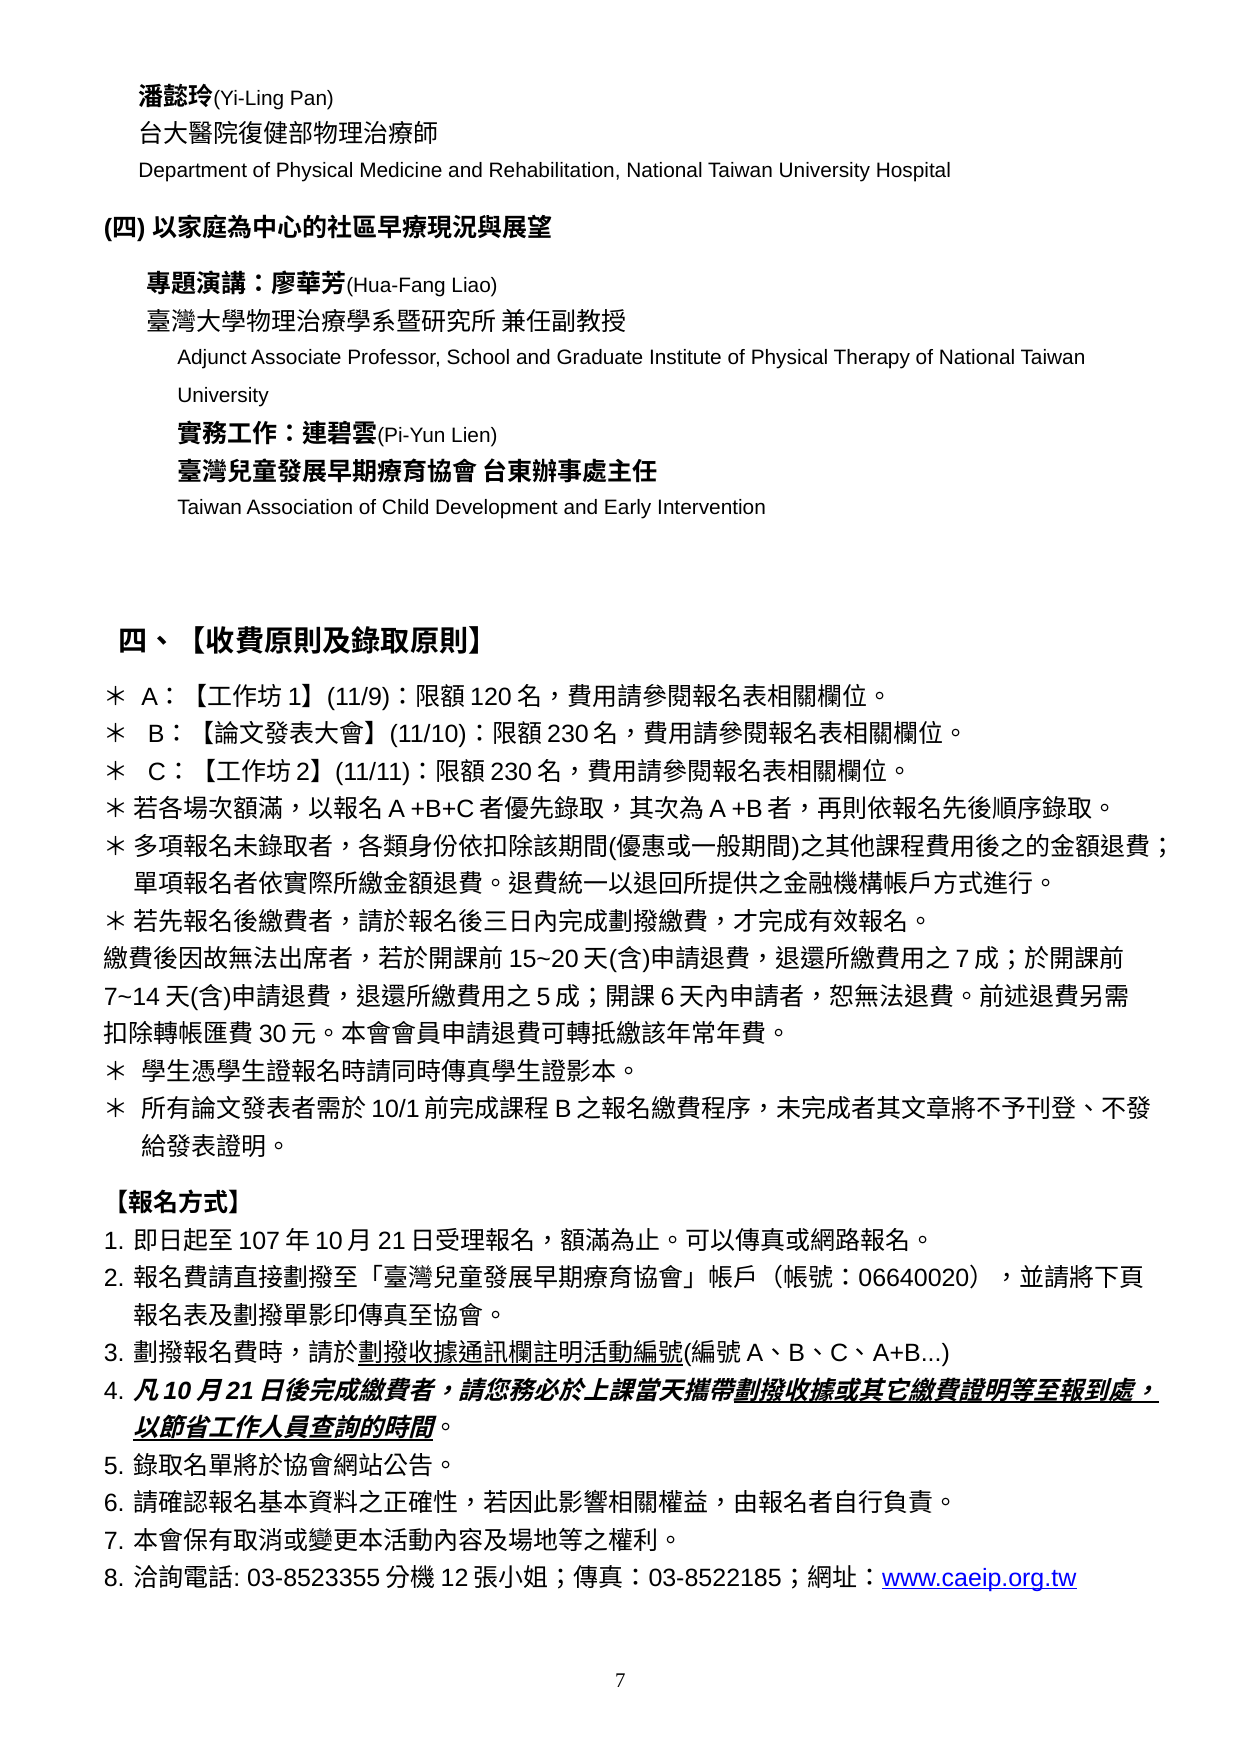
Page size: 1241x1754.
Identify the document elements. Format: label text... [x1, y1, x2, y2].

list 請確認報名基本資料之正確性，若因此影響相關權益，由報名者自行負責。 [103, 1482, 1152, 1519]
text 臺灣大學物理治療學系暨研究所 兼任副教授 [118, 301, 1122, 338]
list 即日起至107年10月21日受理報名，額滿為止。可以傳真或網路報名。 [103, 1219, 1152, 1257]
text 【報名方式】 [103, 1182, 1152, 1219]
text 實務工作：連碧雲(Pi-Yun Lien) [177, 413, 1122, 451]
text 臺灣兒童發展早期療育協會 台東辦事處主任 [177, 451, 1122, 488]
text (四) 以家庭為中心的社區早療現況與展望 [103, 207, 1152, 244]
list 若先報名後繳費者，請於報名後三日內完成劃撥繳費，才完成有效報名。 [103, 901, 1152, 938]
text 專題演講：廖華芳(Hua-Fang Liao) [118, 263, 1122, 301]
list B：【論文發表大會】(11/10)：限額230名，費用請參閱報名表相關欄位。 [103, 713, 1152, 751]
list 凡10月21日後完成繳費者，請您務必於上課當天攜帶劃撥收據或其它繳費證明等至報到處，以節省工作人員查詢的時間。 [103, 1369, 1152, 1444]
list 洽詢電話: 03-8523355分機12張小姐；傳真：03-8522185；網址：www.caeip.org.tw [103, 1557, 1152, 1594]
list 劃撥報名費時，請於劃撥收據通訊欄註明活動編號(編號A、B、C、A+B...) [103, 1332, 1152, 1369]
list 本會保有取消或變更本活動內容及場地等之權利。 [103, 1519, 1152, 1557]
text 四、【收費原則及錄取原則】 [118, 601, 1122, 676]
text 潘懿玲(Yi-Ling Pan) [103, 76, 1152, 113]
text Taiwan Association of Child Development and Early Intervention [177, 488, 1122, 526]
text 台大醫院復健部物理治療師 [103, 113, 1152, 151]
list 報名費請直接劃撥至「臺灣兒童發展早期療育協會」帳戶（帳號：06640020），並請將下頁報名表及劃撥單影印傳真至協會。 [103, 1257, 1152, 1332]
list 錄取名單將於協會網站公告。 [103, 1444, 1152, 1482]
text 繳費後因故無法出席者，若於開課前15~20天(含)申請退費，退還所繳費用之7成；於開課前7~14天(含)申請退費，退還所繳費用之5成；開課6天內申請者，恕無法退費。前述退費另需扣除轉帳匯費30元。本會會員申請退費可轉抵繳該年常年費。 [103, 938, 1152, 1051]
list A：【工作坊1】(11/9)：限額120名，費用請參閱報名表相關欄位。 [103, 676, 1152, 713]
list 多項報名未錄取者，各類身份依扣除該期間(優惠或一般期間)之其他課程費用後之的金額退費；單項報名者依實際所繳金額退費。退費統一以退回所提供之金融機構帳戶方式進行。 [103, 826, 1152, 901]
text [103, 151, 1152, 188]
list 學生憑學生證報名時請同時傳真學生證影本。 [103, 1051, 1152, 1088]
list 若各場次額滿，以報名A +B+C者優先錄取，其次為A +B者，再則依報名先後順序錄取。 [103, 788, 1152, 826]
text Adjunct Associate Professor, School and Graduate Institute of Physical Therapy of National Taiwan University [177, 338, 1122, 413]
list C：【工作坊2】(11/11)：限額230名，費用請參閱報名表相關欄位。 [103, 751, 1152, 788]
list 所有論文發表者需於10/1前完成課程B之報名繳費程序，未完成者其文章將不予刊登、不發給發表證明。 [103, 1088, 1152, 1163]
